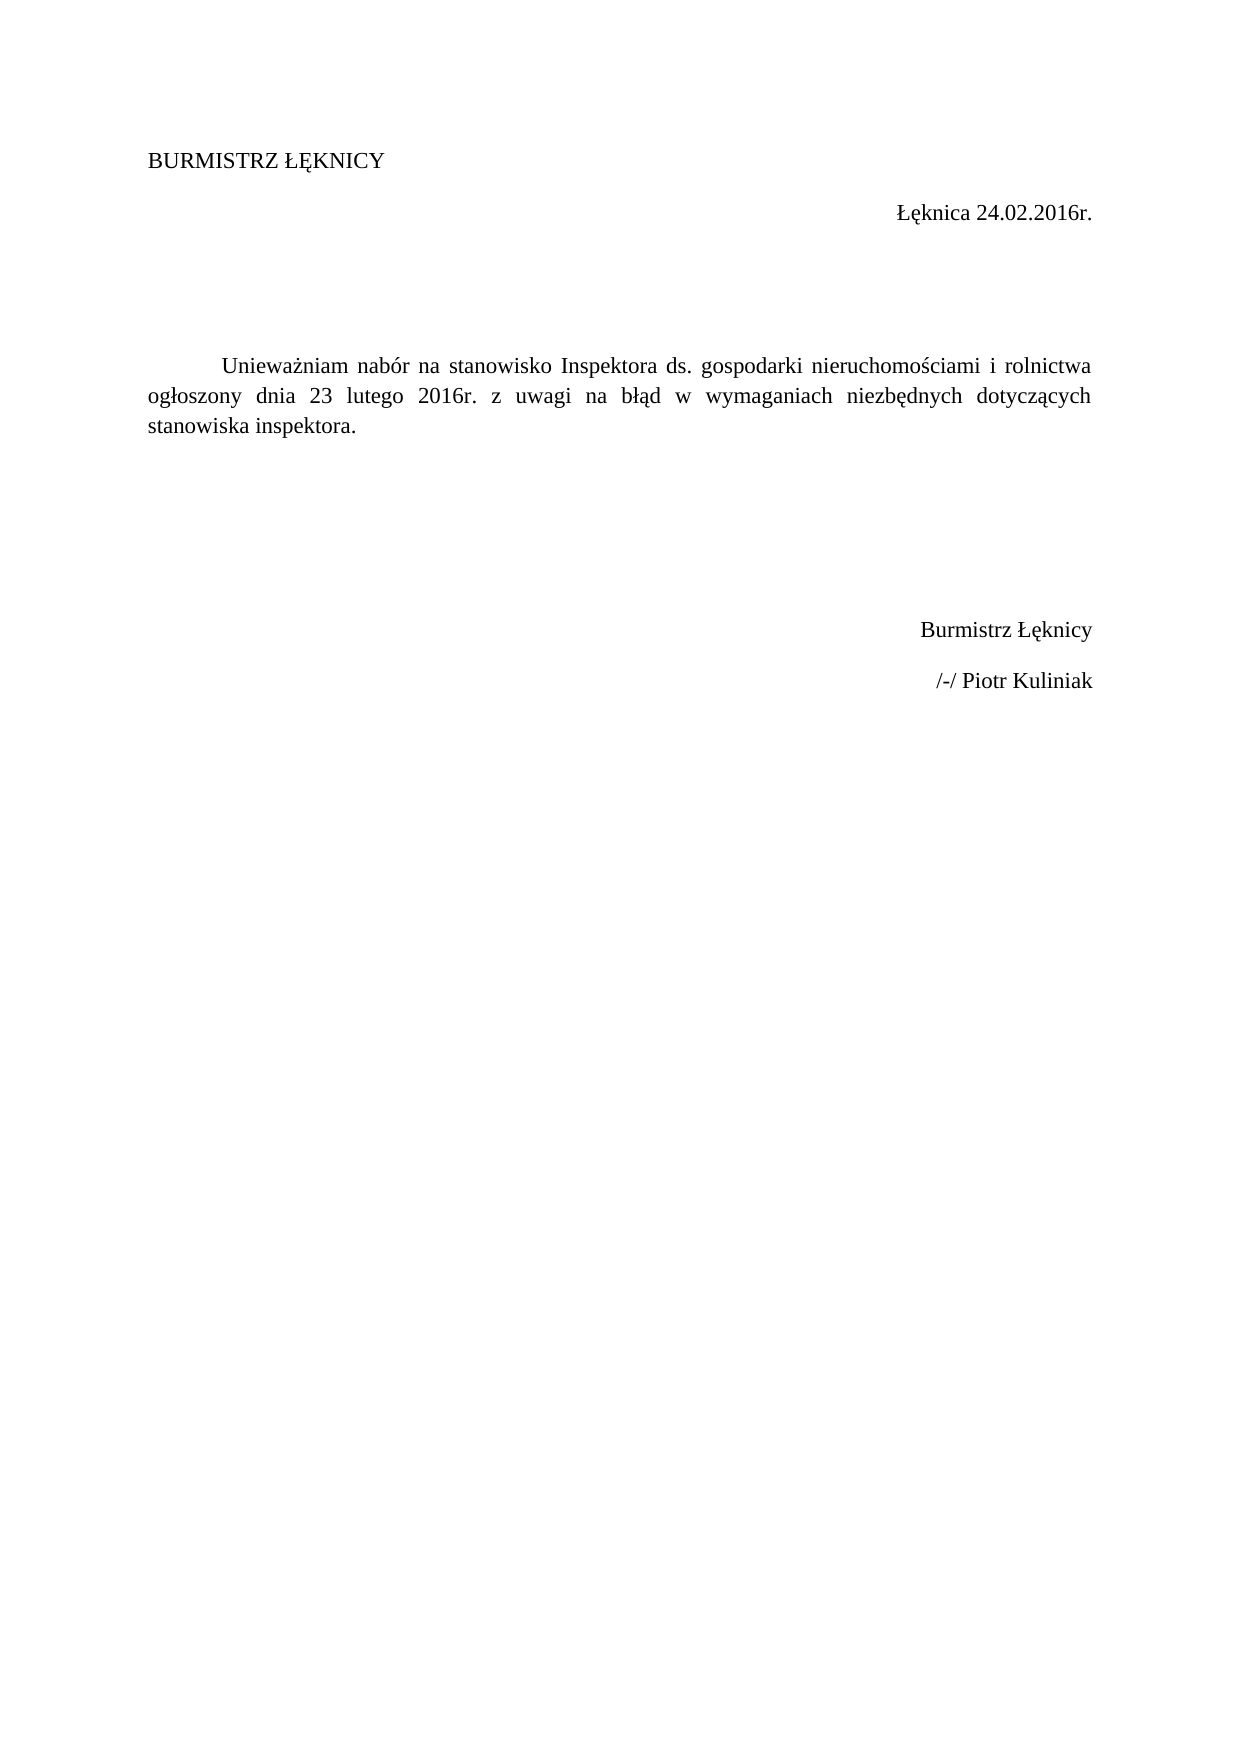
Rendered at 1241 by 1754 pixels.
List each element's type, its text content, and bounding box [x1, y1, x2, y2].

text Burmistrz Łęknicy [148, 616, 1093, 643]
text Unieważniam nabór na stanowisko Inspektora ds. gospodarki nieruchomościami i rolnictwa ogłoszony dnia 23 lutego 2016r. z uwagi na błąd w wymaganiach niezbędnych dotyczących stanowiska inspektora. [148, 352, 1093, 438]
text BURMISTRZ ŁĘKNICY [148, 148, 1093, 174]
text Łęknica 24.02.2016r. [148, 199, 1093, 225]
text /-/ Piotr Kuliniak [148, 667, 1093, 694]
